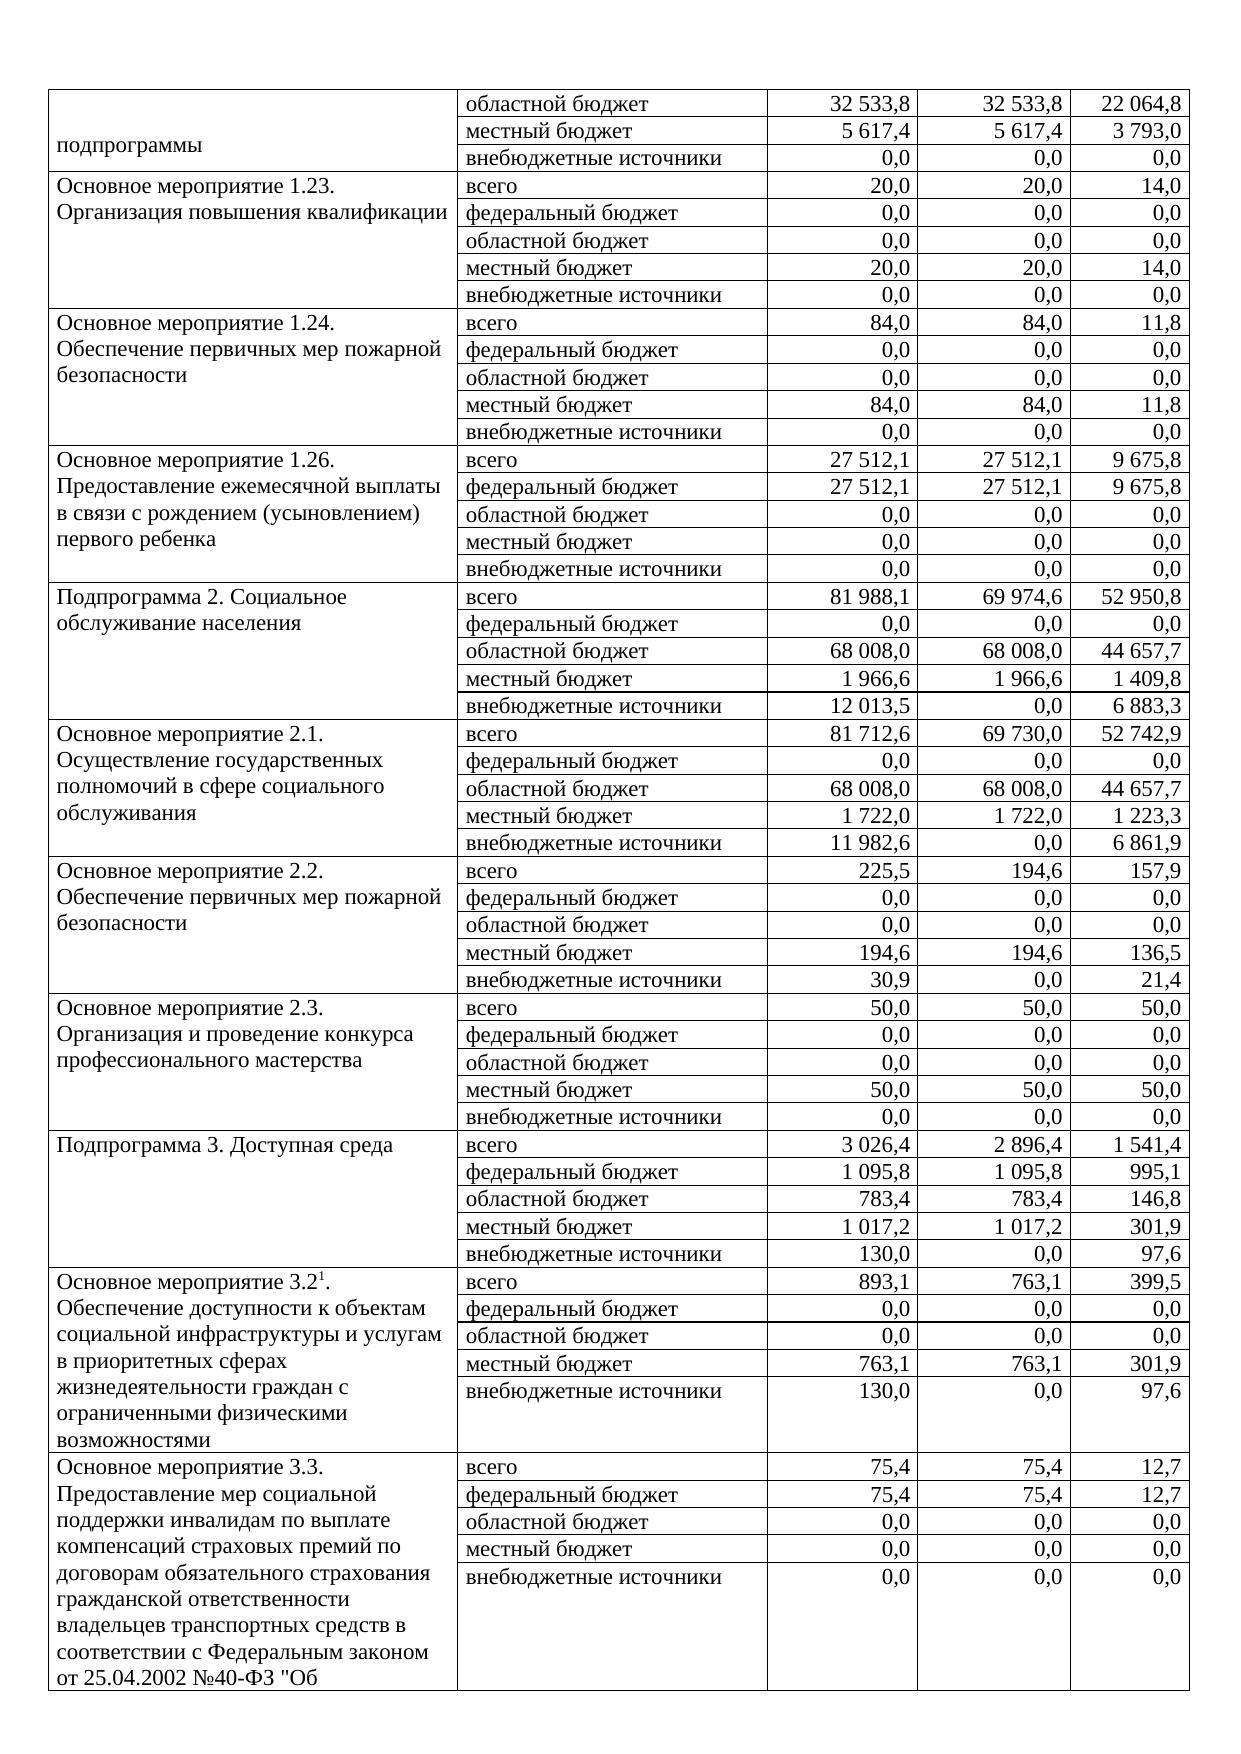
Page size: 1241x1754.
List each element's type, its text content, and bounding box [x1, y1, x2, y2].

table_cell 146,8 [1071, 1186, 1189, 1212]
table_cell 194,6 [918, 939, 1070, 965]
table_cell 69 974,6 [918, 583, 1070, 609]
table_cell 84,0 [918, 309, 1070, 335]
table_cell 32 533,8 [918, 90, 1070, 116]
table_cell всего [458, 720, 767, 746]
table_cell федеральный бюджет [458, 610, 767, 637]
table_cell 0,0 [918, 1508, 1070, 1534]
table_cell 1 017,2 [918, 1213, 1070, 1239]
table_cell Основное мероприятие 1.24. Обеспечение первичных мер пожарной безопасности [49, 309, 457, 445]
table_cell 0,0 [768, 199, 917, 226]
table_cell 0,0 [768, 912, 917, 938]
table_cell 0,0 [768, 1295, 917, 1321]
table_cell 783,4 [768, 1186, 917, 1212]
table_cell 11,8 [1071, 309, 1189, 335]
table_cell 0,0 [918, 747, 1070, 773]
table_cell 84,0 [918, 391, 1070, 417]
table_cell 84,0 [768, 391, 917, 417]
table_cell 6 883,3 [1071, 693, 1189, 719]
table_cell 1 095,8 [768, 1158, 917, 1184]
table_cell Основное мероприятие 1.26. Предоставление ежемесячной выплаты в связи с рождением (усыновлением) первого ребенка [49, 446, 457, 582]
table_cell областной бюджет [458, 638, 767, 664]
table_cell 1 017,2 [768, 1213, 917, 1239]
table_cell 12 013,5 [768, 693, 917, 719]
table_cell 0,0 [768, 1049, 917, 1075]
table_cell местный бюджет [458, 528, 767, 554]
table_cell 0,0 [918, 1049, 1070, 1075]
table_cell федеральный бюджет [458, 1295, 767, 1321]
table_cell 0,0 [918, 364, 1070, 390]
table_cell 0,0 [1071, 199, 1189, 226]
table_cell федеральный бюджет [458, 747, 767, 773]
table_cell областной бюджет [458, 1323, 767, 1349]
table_cell внебюджетные источники [458, 145, 767, 171]
table_cell 225,5 [768, 857, 917, 883]
table_cell 0,0 [1071, 1021, 1189, 1047]
table_cell 1 223,3 [1071, 802, 1189, 828]
table_cell 5 617,4 [768, 117, 917, 143]
table_cell 68 008,0 [768, 638, 917, 664]
table_cell 22 064,8 [1071, 90, 1189, 116]
table_cell 0,0 [1071, 912, 1189, 938]
table_cell 763,1 [918, 1350, 1070, 1376]
table_cell местный бюджет [458, 1076, 767, 1102]
table_cell 0,0 [918, 145, 1070, 171]
table_cell 12,7 [1071, 1453, 1189, 1479]
table_cell 20,0 [768, 172, 917, 198]
table_cell 0,0 [1071, 1103, 1189, 1130]
table_cell федеральный бюджет [458, 199, 767, 226]
table_cell 130,0 [768, 1240, 917, 1267]
table_cell 0,0 [768, 1103, 917, 1130]
table_cell Основное мероприятие 2.3. Организация и проведение конкурса профессионального мастерства [49, 994, 457, 1130]
table_cell федеральный бюджет [458, 1021, 767, 1047]
table_cell 0,0 [918, 1377, 1070, 1452]
table_cell областной бюджет [458, 90, 767, 116]
table_cell внебюджетные источники [458, 966, 767, 993]
table_cell 44 657,7 [1071, 638, 1189, 664]
table_cell 0,0 [768, 1563, 917, 1690]
table_cell 0,0 [1071, 1323, 1189, 1349]
table_cell 0,0 [1071, 1295, 1189, 1321]
table_cell 0,0 [918, 501, 1070, 527]
table_cell 0,0 [1071, 145, 1189, 171]
table_cell местный бюджет [458, 254, 767, 280]
table_cell 0,0 [918, 1323, 1070, 1349]
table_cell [458, 1563, 767, 1690]
table_cell всего [458, 994, 767, 1020]
table_cell 50,0 [768, 994, 917, 1020]
table_cell 0,0 [918, 884, 1070, 911]
table_cell 0,0 [918, 966, 1070, 993]
table_cell 0,0 [918, 1563, 1070, 1690]
table_cell 0,0 [1071, 336, 1189, 363]
table_cell 50,0 [1071, 994, 1189, 1020]
table_cell 0,0 [768, 1508, 917, 1534]
table_cell 2 896,4 [918, 1131, 1070, 1157]
table_cell 301,9 [1071, 1350, 1189, 1376]
table_cell внебюджетные источники [458, 1377, 767, 1452]
table_cell 194,6 [918, 857, 1070, 883]
table_cell 52 742,9 [1071, 720, 1189, 746]
table_cell 783,4 [918, 1186, 1070, 1212]
table_cell 0,0 [1071, 610, 1189, 637]
table_cell 763,1 [918, 1268, 1070, 1294]
table_cell федеральный бюджет [458, 1481, 767, 1507]
table_cell 0,0 [918, 1103, 1070, 1130]
table_cell 157,9 [1071, 857, 1189, 883]
table_cell областной бюджет [458, 1508, 767, 1534]
table_cell 0,0 [918, 1535, 1070, 1562]
table_cell 0,0 [768, 528, 917, 554]
table_cell Основное мероприятие 1.23. Организация повышения квалификации [49, 172, 457, 308]
table_cell областной бюджет [458, 775, 767, 801]
table_cell 0,0 [1071, 364, 1189, 390]
table_cell 399,5 [1071, 1268, 1189, 1294]
table_cell 0,0 [768, 501, 917, 527]
table_cell 0,0 [1071, 501, 1189, 527]
table_cell 0,0 [768, 281, 917, 308]
table_cell 50,0 [768, 1076, 917, 1102]
table_cell 6 861,9 [1071, 829, 1189, 856]
table_cell 20,0 [918, 172, 1070, 198]
table_cell 0,0 [1071, 1563, 1189, 1690]
table_cell 0,0 [1071, 884, 1189, 911]
table_cell 81 712,6 [768, 720, 917, 746]
table_cell 0,0 [768, 336, 917, 363]
table_cell 68 008,0 [918, 775, 1070, 801]
table_cell всего [458, 1131, 767, 1157]
table_cell всего [458, 446, 767, 472]
table_cell Подпрограмма 3. Доступная среда [49, 1131, 457, 1267]
table_cell 0,0 [768, 1021, 917, 1047]
table_cell 130,0 [768, 1377, 917, 1452]
table_cell 81 988,1 [768, 583, 917, 609]
table_cell Основное мероприятие 3.21. Обеспечение доступности к объектам социальной инфраструктуры и услугам в приоритетных сферах жизнедеятельности граждан с ограниченными физическими возможностями [49, 1268, 457, 1452]
table_cell 763,1 [768, 1350, 917, 1376]
table_cell 32 533,8 [768, 90, 917, 116]
table_cell всего [458, 309, 767, 335]
table_cell местный бюджет [458, 665, 767, 691]
table_cell 1 966,6 [768, 665, 917, 691]
table_cell 0,0 [918, 693, 1070, 719]
table_cell внебюджетные источники [458, 281, 767, 308]
table_cell 0,0 [918, 281, 1070, 308]
table_cell 0,0 [918, 555, 1070, 582]
table_cell 0,0 [918, 528, 1070, 554]
table_cell 30,9 [768, 966, 917, 993]
table_cell 68 008,0 [918, 638, 1070, 664]
table_cell всего [458, 857, 767, 883]
table_cell 301,9 [1071, 1213, 1189, 1239]
table_cell 0,0 [1071, 227, 1189, 253]
table_cell всего [458, 172, 767, 198]
table_cell 44 657,7 [1071, 775, 1189, 801]
table_cell внебюджетные источники [458, 555, 767, 582]
table_cell 0,0 [768, 364, 917, 390]
table_cell 0,0 [1071, 1535, 1189, 1562]
table_cell 75,4 [768, 1481, 917, 1507]
table_cell областной бюджет [458, 1186, 767, 1212]
table_cell 97,6 [1071, 1377, 1189, 1452]
table_cell 0,0 [918, 227, 1070, 253]
table_cell 0,0 [768, 419, 917, 445]
table_cell местный бюджет [458, 802, 767, 828]
table_cell 9 675,8 [1071, 473, 1189, 499]
table_cell 0,0 [918, 1021, 1070, 1047]
table_cell местный бюджет [458, 1350, 767, 1376]
table_cell 52 950,8 [1071, 583, 1189, 609]
table_cell областной бюджет [458, 1049, 767, 1075]
table_cell областной бюджет [458, 501, 767, 527]
table_cell 84,0 [768, 309, 917, 335]
table_cell 0,0 [1071, 555, 1189, 582]
table_cell федеральный бюджет [458, 336, 767, 363]
table_cell 0,0 [768, 555, 917, 582]
table_cell областной бюджет [458, 364, 767, 390]
table_cell 75,4 [918, 1453, 1070, 1479]
table_cell местный бюджет [458, 1213, 767, 1239]
table_cell 11,8 [1071, 391, 1189, 417]
table_cell 0,0 [768, 227, 917, 253]
table_cell 1 409,8 [1071, 665, 1189, 691]
table_cell 1 966,6 [918, 665, 1070, 691]
table_cell 3 793,0 [1071, 117, 1189, 143]
table_cell федеральный бюджет [458, 1158, 767, 1184]
table_cell 0,0 [1071, 747, 1189, 773]
table_cell внебюджетные источники [458, 829, 767, 856]
table_cell 3 026,4 [768, 1131, 917, 1157]
table_cell местный бюджет [458, 117, 767, 143]
table_cell 27 512,1 [918, 446, 1070, 472]
table_cell 0,0 [1071, 419, 1189, 445]
table_cell федеральный бюджет [458, 884, 767, 911]
table_cell 21,4 [1071, 966, 1189, 993]
table_cell Основное мероприятие 2.1. Осуществление государственных полномочий в сфере социального обслуживания [49, 720, 457, 856]
table_cell 5 617,4 [918, 117, 1070, 143]
table_cell 27 512,1 [768, 446, 917, 472]
table_cell 75,4 [768, 1453, 917, 1479]
table_cell внебюджетные источники [458, 419, 767, 445]
table_cell 0,0 [918, 610, 1070, 637]
table_cell 136,5 [1071, 939, 1189, 965]
table_cell 0,0 [918, 199, 1070, 226]
table_cell всего [458, 583, 767, 609]
table_cell 0,0 [768, 884, 917, 911]
table_cell местный бюджет [458, 1535, 767, 1562]
table_cell 194,6 [768, 939, 917, 965]
table_cell 50,0 [1071, 1076, 1189, 1102]
table_cell 11 982,6 [768, 829, 917, 856]
table_cell 0,0 [918, 829, 1070, 856]
table_cell 68 008,0 [768, 775, 917, 801]
table_cell 0,0 [768, 145, 917, 171]
table_cell 0,0 [1071, 528, 1189, 554]
table_cell 9 675,8 [1071, 446, 1189, 472]
table_cell 0,0 [1071, 281, 1189, 308]
table_cell 12,7 [1071, 1481, 1189, 1507]
table_cell 1 541,4 [1071, 1131, 1189, 1157]
table_cell местный бюджет [458, 939, 767, 965]
table_cell 97,6 [1071, 1240, 1189, 1267]
table_cell 0,0 [918, 912, 1070, 938]
table_cell 1 722,0 [918, 802, 1070, 828]
table_cell областной бюджет [458, 912, 767, 938]
table_cell 50,0 [918, 1076, 1070, 1102]
table_cell внебюджетные источники [458, 693, 767, 719]
table_cell 14,0 [1071, 172, 1189, 198]
table_cell 0,0 [768, 610, 917, 637]
table_cell 0,0 [918, 1240, 1070, 1267]
table_cell 995,1 [1071, 1158, 1189, 1184]
table_cell 1 095,8 [918, 1158, 1070, 1184]
table_cell федеральный бюджет [458, 473, 767, 499]
table_cell 0,0 [768, 747, 917, 773]
table_cell 69 730,0 [918, 720, 1070, 746]
table_cell областной бюджет [458, 227, 767, 253]
table_cell 1 722,0 [768, 802, 917, 828]
table_cell 0,0 [768, 1535, 917, 1562]
table_cell 893,1 [768, 1268, 917, 1294]
table_cell 27 512,1 [768, 473, 917, 499]
table_cell 0,0 [918, 1295, 1070, 1321]
table_cell 50,0 [918, 994, 1070, 1020]
table_cell внебюджетные источники [458, 1240, 767, 1267]
table_cell внебюджетные источники [458, 1103, 767, 1130]
table_cell 20,0 [768, 254, 917, 280]
table_cell 14,0 [1071, 254, 1189, 280]
table_cell 0,0 [1071, 1049, 1189, 1075]
table_cell Основное мероприятие 2.2. Обеспечение первичных мер пожарной безопасности [49, 857, 457, 993]
table_cell Подпрограмма 2. Социальное обслуживание населения [49, 583, 457, 719]
table_cell 0,0 [918, 336, 1070, 363]
table_cell 20,0 [918, 254, 1070, 280]
table_cell всего [458, 1268, 767, 1294]
table_cell Основное мероприятие 3.3. Предоставление мер социальной поддержки инвалидам по выплате компенсаций страховых премий по договорам обязательного страхования гражданской ответственности владельцев транспортных средств в соответствии с Федеральным законом от 25.04.2002 №40-ФЗ "Об обязательном страховании гражданской ответственности владельцев транспортных средств" [49, 1453, 457, 1690]
table_cell 0,0 [1071, 1508, 1189, 1534]
table_cell всего [458, 1453, 767, 1479]
table_cell 0,0 [918, 419, 1070, 445]
table_cell 75,4 [918, 1481, 1070, 1507]
table_cell 27 512,1 [918, 473, 1070, 499]
table_cell 0,0 [768, 1323, 917, 1349]
table_cell местный бюджет [458, 391, 767, 417]
